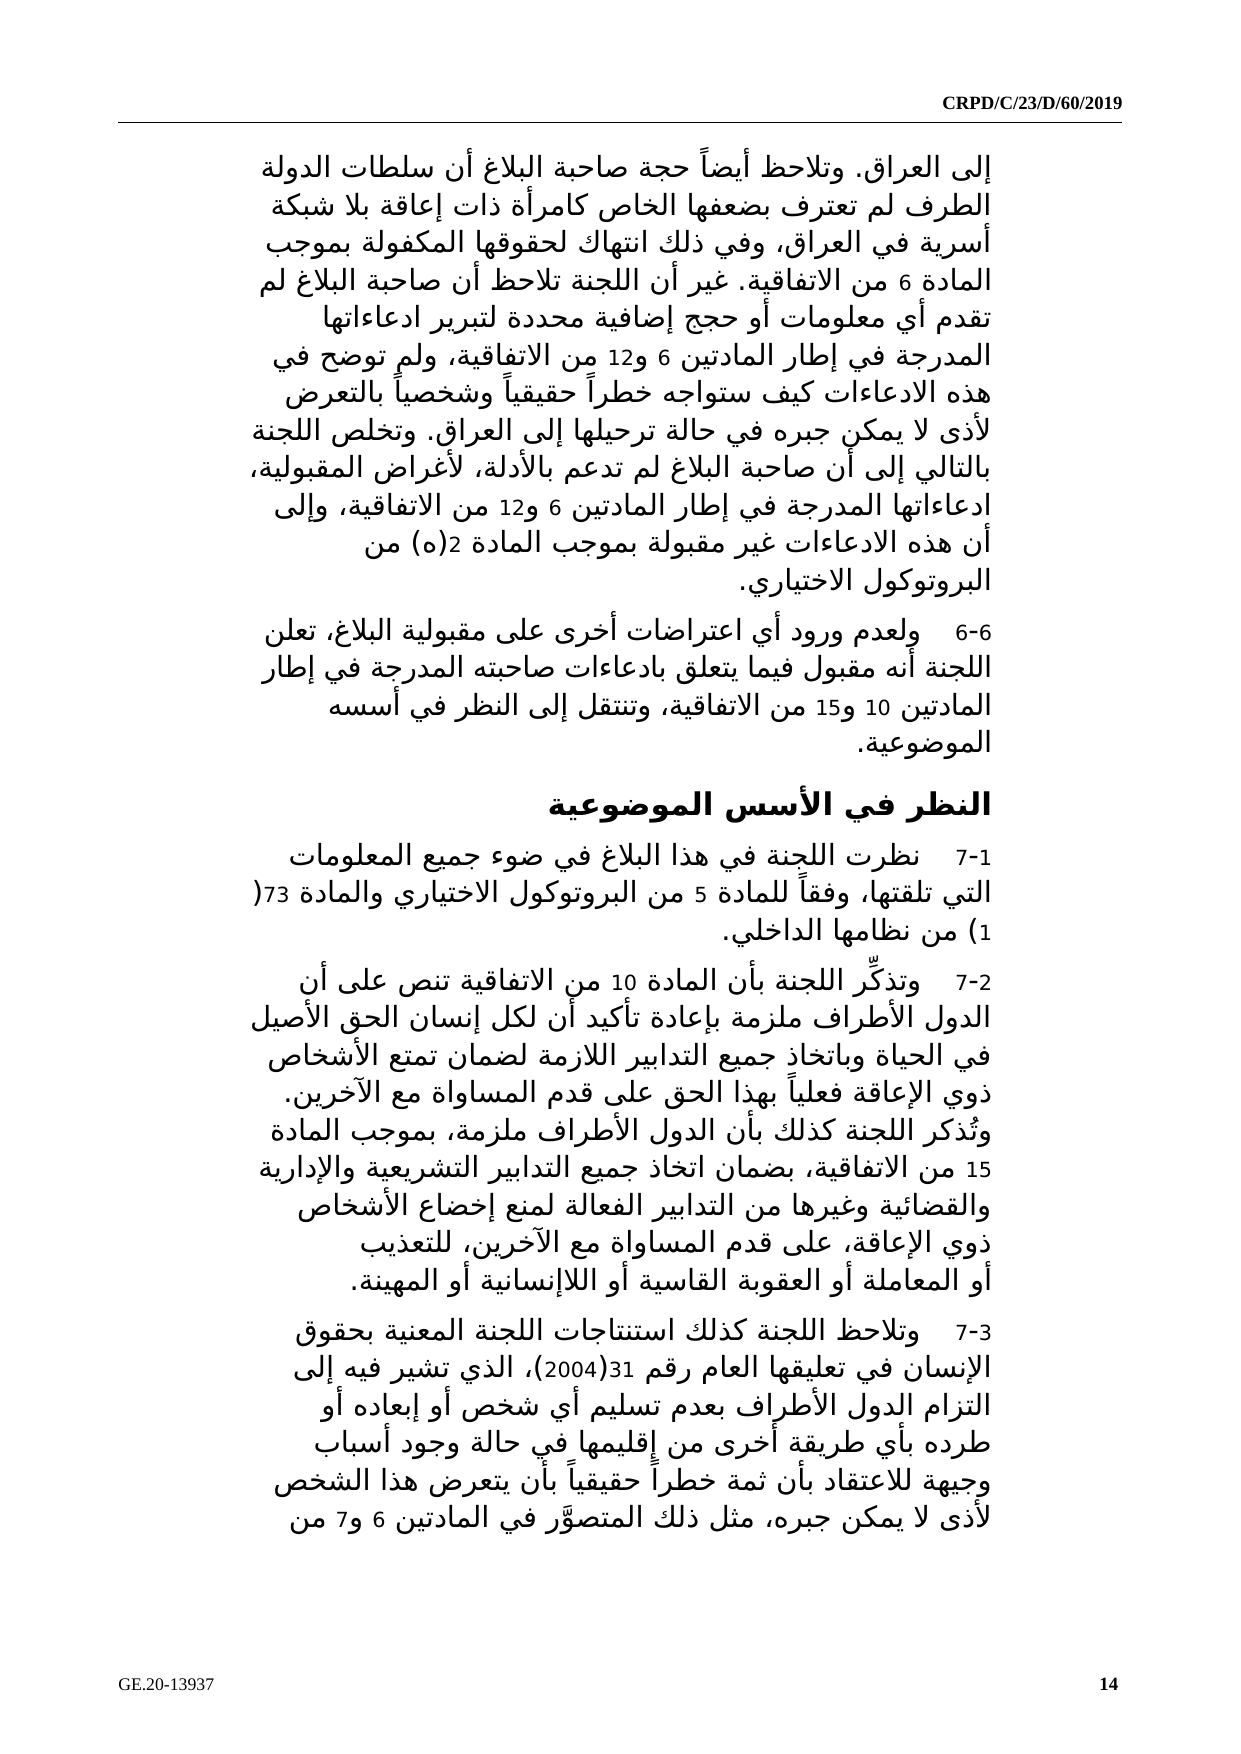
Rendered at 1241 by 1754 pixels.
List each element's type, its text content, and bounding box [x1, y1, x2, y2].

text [248, 1310, 992, 1535]
text 6-6 ولعدم ورود أي اعتراضات أخرى على مقبولية البلاغ، تعلن اللجنة أنه مقبول فيما يتعلق بادعاءات صاحبته المدرجة في إطار المادتين 10 و15 من الاتفاقية، وتنتقل إلى النظر في أسسه الموضوعية. [248, 610, 992, 760]
text 7-1 نظرت اللجنة في هذا البلاغ في ضوء جميع المعلومات التي تلقتها، وفقاً للمادة 5 من البروتوكول الاختياري والمادة 73(1) من نظامها الداخلي. [248, 835, 992, 948]
text 7-2 وتذكِّر اللجنة بأن المادة 10 من الاتفاقية تنص على أن الدول الأطراف ملزمة بإعادة تأكيد أن لكل إنسان الحق الأصيل في الحياة وباتخاذ جميع التدابير اللازمة لضمان تمتع الأشخاص ذوي الإعاقة فعلياً بهذا الحق على قدم المساواة مع الآخرين. وتُذكر اللجنة كذلك بأن الدول الأطراف ملزمة، بموجب المادة 15 من الاتفاقية، بضمان اتخاذ جميع التدابير التشريعية والإدارية والقضائية وغيرها من التدابير الفعالة لمنع إخضاع الأشخاص ذوي الإعاقة، على قدم المساواة مع الآخرين، للتعذيب أو المعاملة أو العقوبة القاسية أو اللاإنسانية أو المهينة. [248, 960, 992, 1298]
text النظر في الأسس الموضوعية [248, 785, 1122, 823]
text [248, 148, 992, 598]
